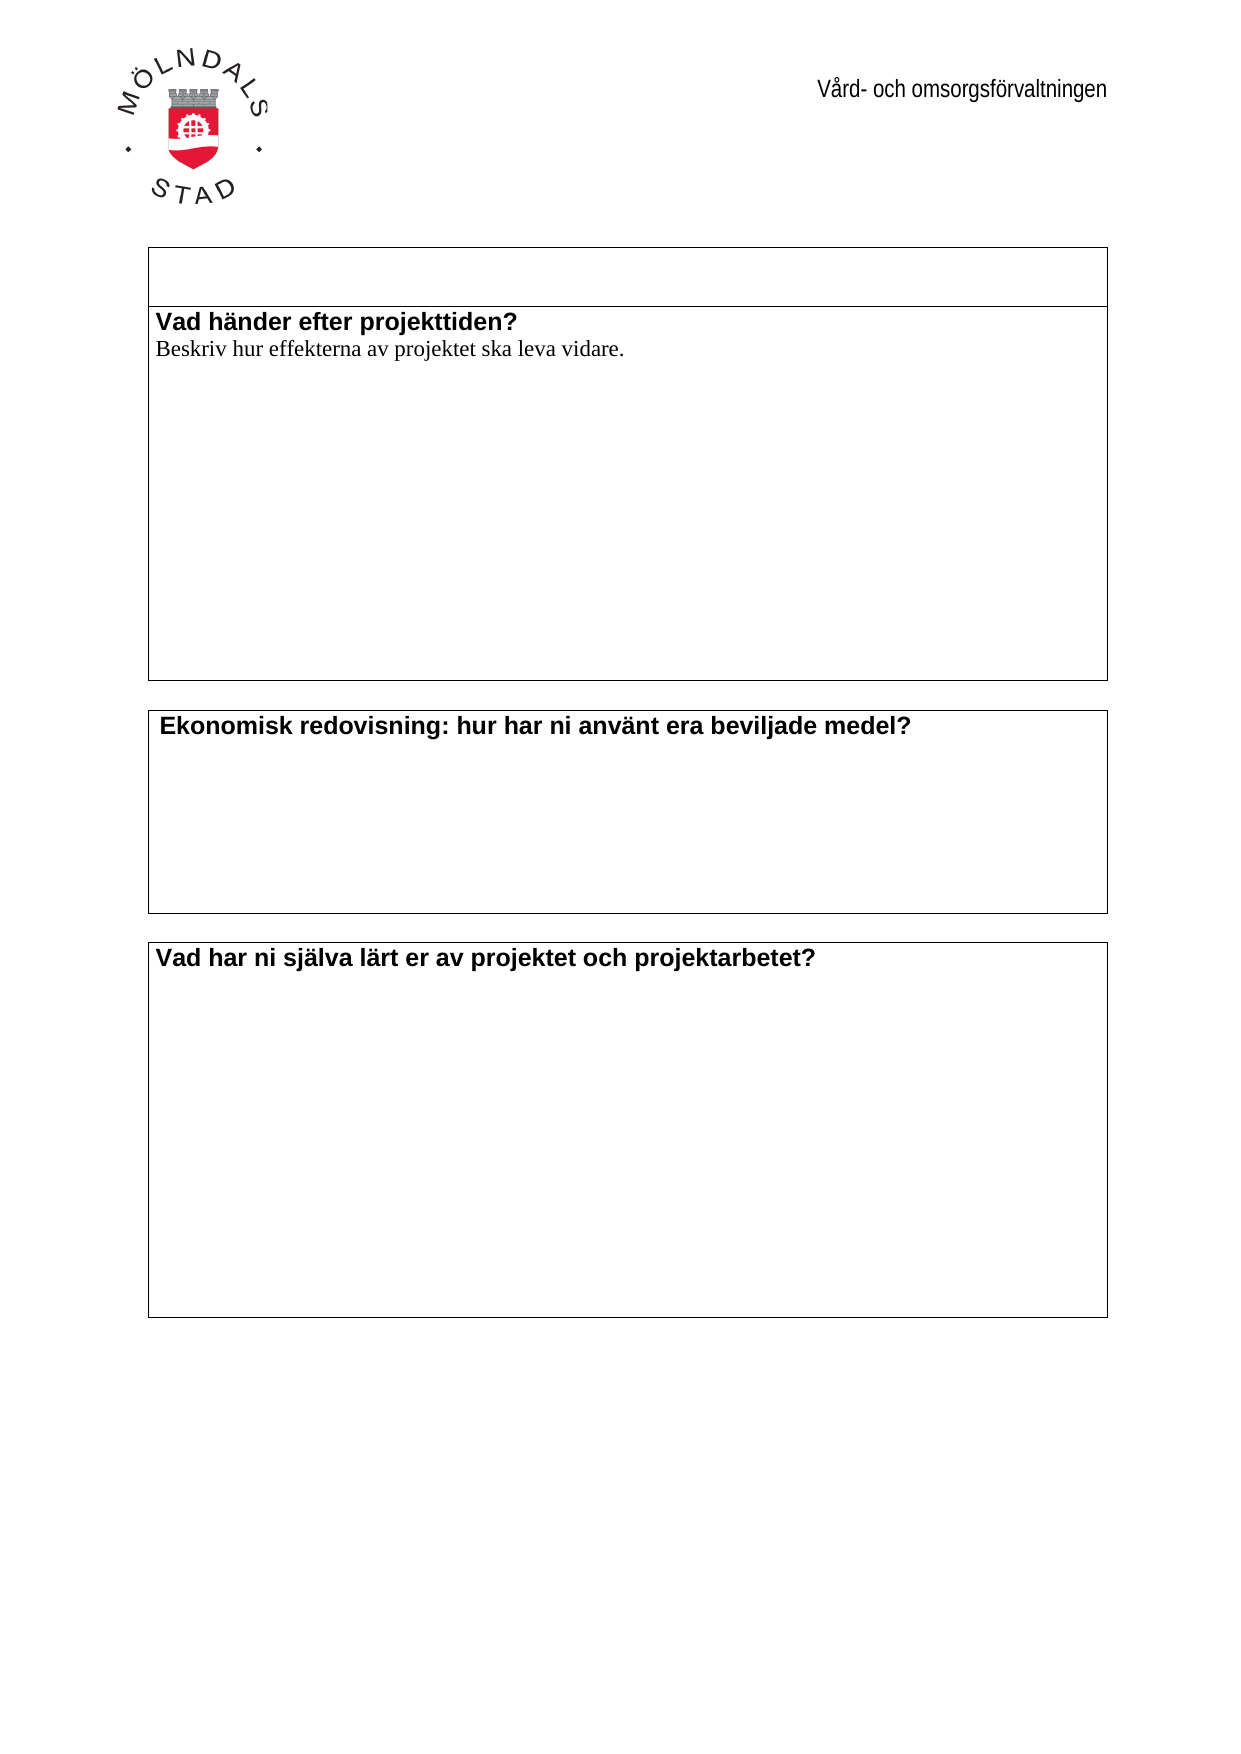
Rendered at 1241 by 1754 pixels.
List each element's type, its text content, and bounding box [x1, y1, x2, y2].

table_header Ekonomisk redovisning: hur har ni använt era beviljade medel? [149, 711, 1107, 912]
table_cell Vad händer efter projekttiden? Beskriv hur effekterna av projektet ska leva vidare. [149, 307, 1107, 680]
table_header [149, 248, 1107, 306]
table_header Vad har ni själva lärt er av projektet och projektarbetet? [149, 943, 1107, 1317]
